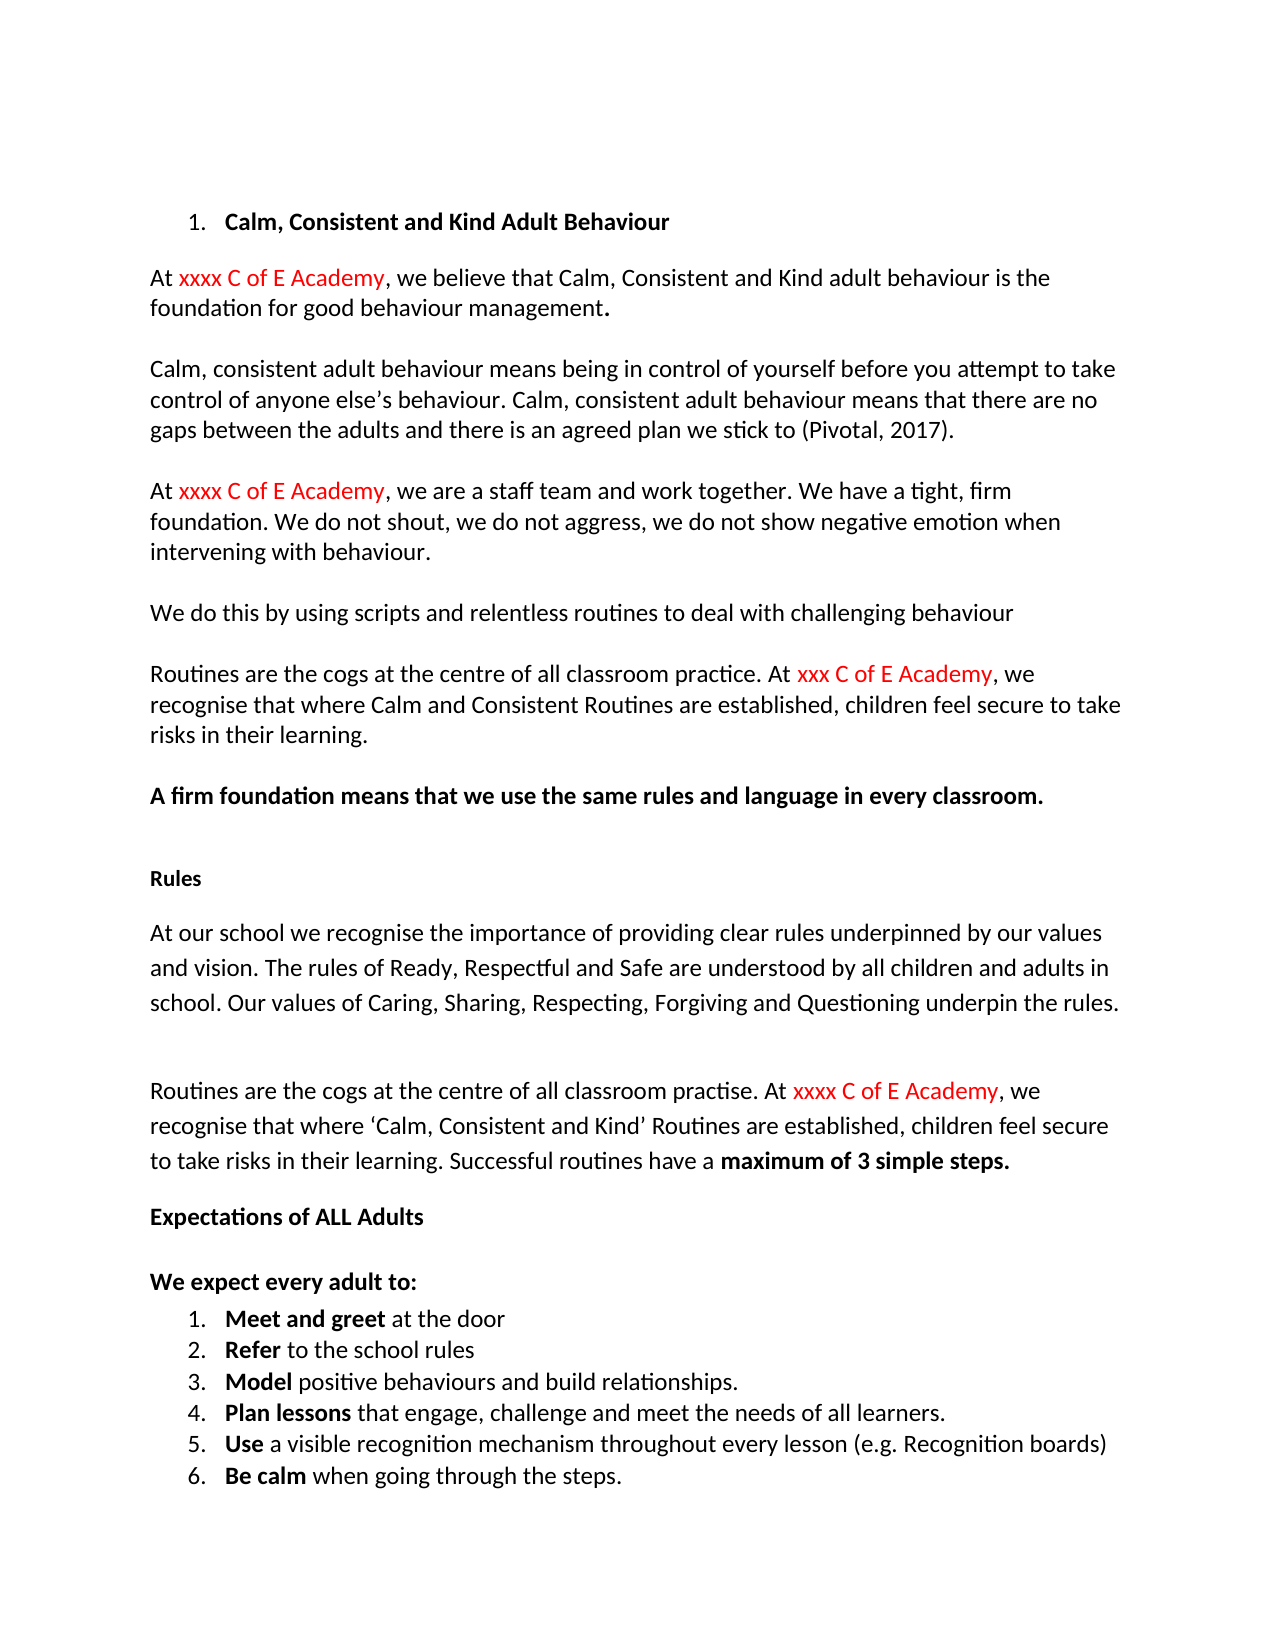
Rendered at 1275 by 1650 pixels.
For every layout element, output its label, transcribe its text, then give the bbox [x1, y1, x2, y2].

text We expect every adult to: [149, 1266, 1125, 1297]
text At xxxx C of E Academy, we are a staff team and work together. We have a tight, firm foundation. We do not shout, we do not aggress, we do not show negative emotion when intervening with behaviour. [150, 475, 1125, 567]
list Plan lessons that engage, challenge and meet the needs of all learners. [187, 1397, 1125, 1428]
list Calm, Consistent and Kind Adult Behaviour [187, 206, 1125, 236]
subtitle At our school we recognise the importance of providing clear rules underpinned by our values and vision. The rules of Ready, Respectful and Safe are understood by all children and adults in school. Our values of Caring, Sharing, Respecting, Forgiving and Questioning underpin the rules. [150, 917, 1125, 1018]
text Calm, consistent adult behaviour means being in control of yourself before you attempt to take control of anyone else’s behaviour. Calm, consistent adult behaviour means that there are no gaps between the adults and there is an agreed plan we stick to (Pivotal, 2017). [150, 353, 1125, 445]
list Use a visible recognition mechanism throughout every lesson (e.g. Recognition boards) [187, 1429, 1125, 1459]
list Meet and greet at the door [187, 1303, 1125, 1334]
text A firm foundation means that we use the same rules and language in every classroom. [150, 781, 1125, 811]
text Expectations of ALL Adults [150, 1201, 1125, 1231]
text Routines are the cogs at the centre of all classroom practice. At xxx C of E Academy, we recognise that where Calm and Consistent Routines are established, children feel secure to take risks in their learning. [150, 658, 1125, 750]
list Be calm when going through the steps. [187, 1460, 1125, 1491]
text We do this by using scripts and relentless routines to deal with challenging behaviour [150, 597, 1125, 628]
text At xxxx C of E Academy, we believe that Calm, Consistent and Kind adult behaviour is the foundation for good behaviour management. [150, 262, 1125, 323]
list Model positive behaviours and build relationships. [187, 1366, 1125, 1396]
text Rules [150, 864, 1125, 892]
list Refer to the school rules [187, 1334, 1125, 1365]
text Routines are the cogs at the centre of all classroom practise. At xxxx C of E Academy, we recognise that where ‘Calm, Consistent and Kind’ Routines are established, children feel secure to take risks in their learning. Successful routines have a maximum of 3 simple steps. [150, 1075, 1125, 1176]
